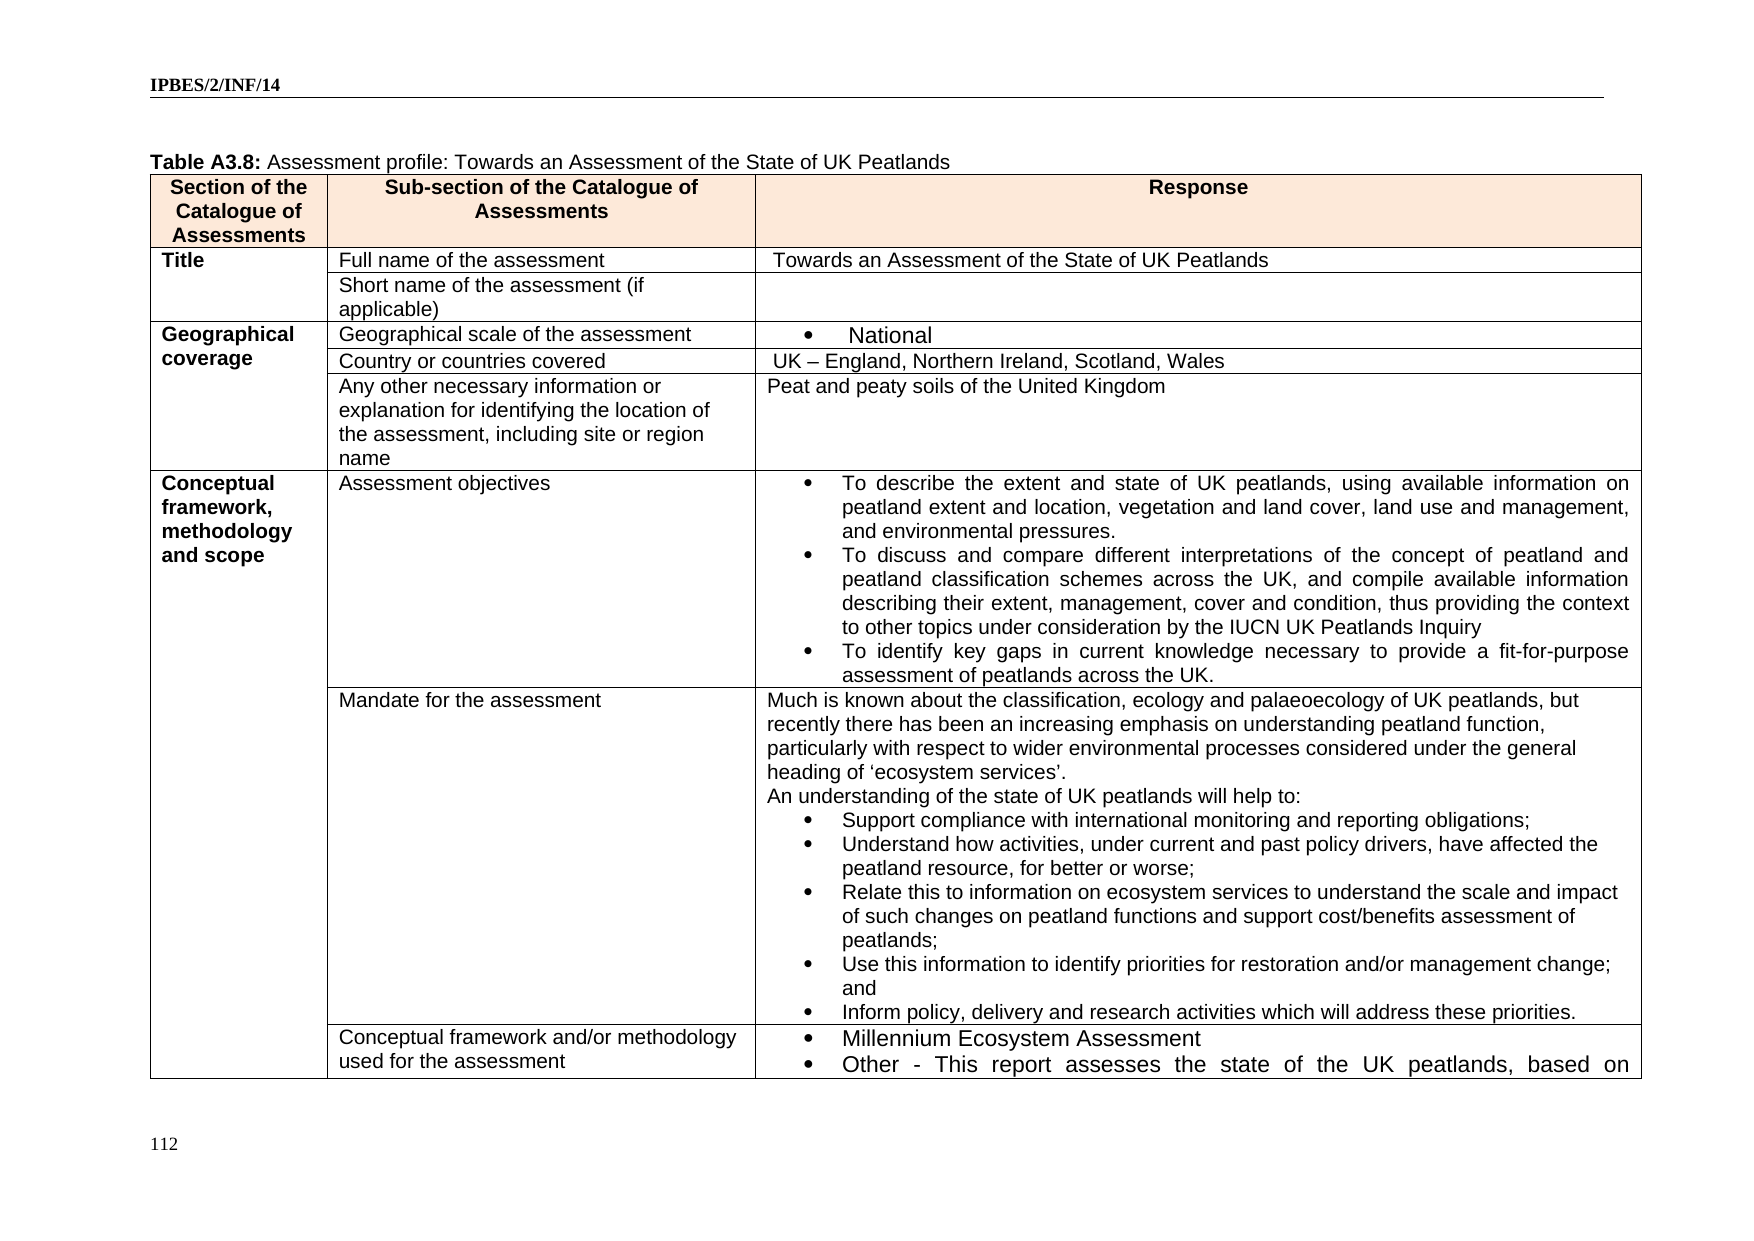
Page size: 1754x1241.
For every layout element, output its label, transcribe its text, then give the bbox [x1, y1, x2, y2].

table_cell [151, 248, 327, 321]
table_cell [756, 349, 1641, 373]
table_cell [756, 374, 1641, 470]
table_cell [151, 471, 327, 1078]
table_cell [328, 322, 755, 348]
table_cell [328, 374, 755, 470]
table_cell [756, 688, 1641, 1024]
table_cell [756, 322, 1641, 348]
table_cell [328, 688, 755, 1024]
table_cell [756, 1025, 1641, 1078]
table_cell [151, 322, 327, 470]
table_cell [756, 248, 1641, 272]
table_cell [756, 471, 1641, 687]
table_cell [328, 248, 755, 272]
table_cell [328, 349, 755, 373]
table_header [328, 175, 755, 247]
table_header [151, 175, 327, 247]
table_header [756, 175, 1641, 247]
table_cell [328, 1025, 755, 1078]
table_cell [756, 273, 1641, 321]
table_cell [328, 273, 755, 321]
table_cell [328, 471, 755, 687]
text Table A3.8: Assessment profile: Towards an Assessment of the State of UK Peatlands [150, 150, 1604, 174]
